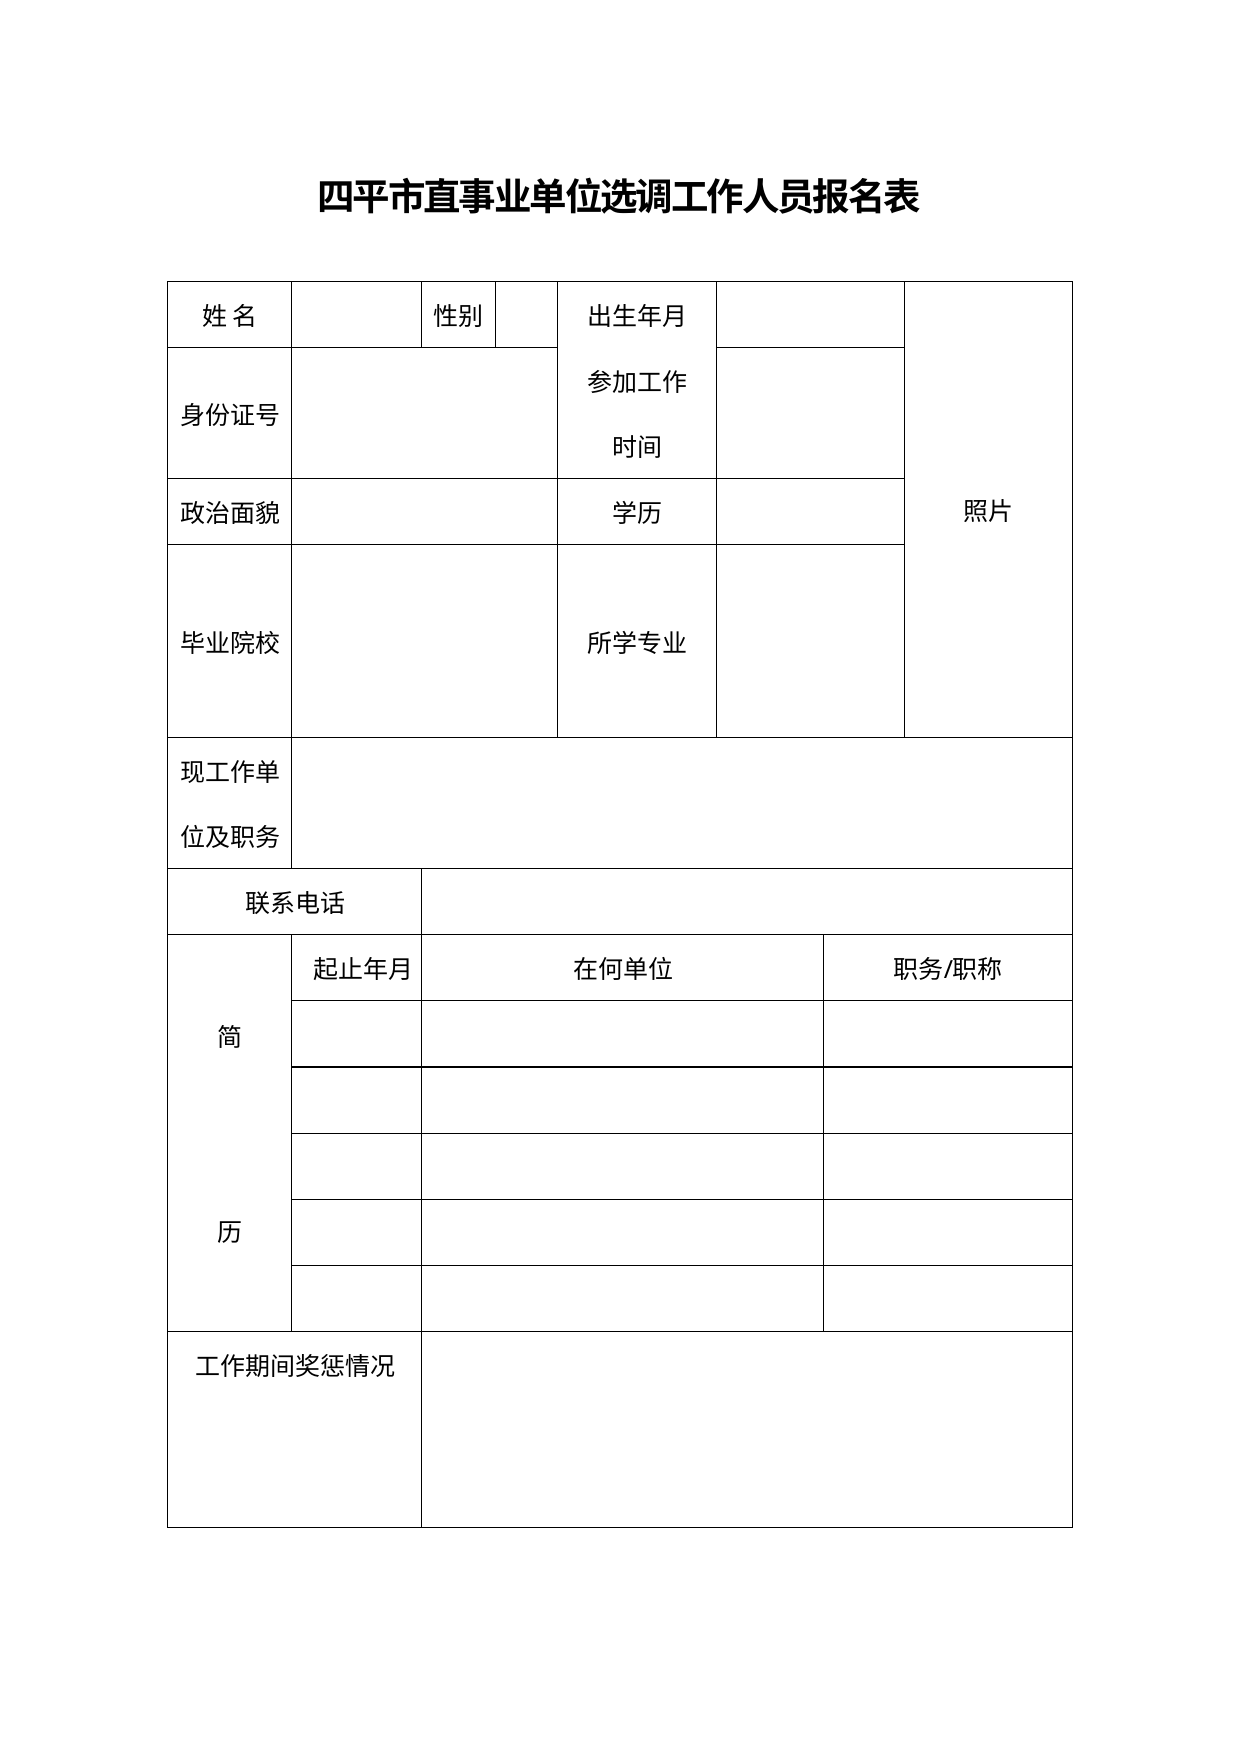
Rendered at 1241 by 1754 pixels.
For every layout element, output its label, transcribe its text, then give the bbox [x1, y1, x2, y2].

table_cell [292, 1001, 421, 1066]
table_cell [292, 545, 557, 737]
table_cell [422, 1332, 1072, 1527]
table_cell 起止年月 [292, 935, 421, 1000]
table_cell [422, 1134, 823, 1198]
table_header 姓 名 [168, 282, 291, 347]
table_cell [292, 479, 557, 544]
table_header 性别 [422, 282, 495, 347]
table_header 照片 [905, 282, 1072, 737]
table_cell 简 历 [168, 935, 291, 1331]
table_cell [824, 1134, 1072, 1198]
table_header [292, 282, 421, 347]
table_cell [824, 1001, 1072, 1066]
table_cell [717, 545, 904, 737]
table_cell [422, 1001, 823, 1066]
table_cell [422, 1068, 823, 1132]
table_cell [292, 1068, 421, 1132]
table_cell [717, 479, 904, 544]
table_cell 联系电话 [168, 869, 421, 934]
table_cell 在何单位 [422, 935, 823, 1000]
table_cell [422, 1200, 823, 1264]
text 四平市直事业单位选调工作人员报名表 [187, 162, 1053, 227]
table_cell [824, 1200, 1072, 1264]
table_cell [422, 1266, 823, 1331]
table_cell 毕业院校 [168, 545, 291, 737]
table_cell 参加工作 时间 [558, 347, 716, 478]
table_cell [824, 1068, 1072, 1132]
table_cell [292, 1266, 421, 1331]
table_cell 学历 [558, 479, 716, 544]
table_cell 现工作单位及职务 [168, 738, 291, 868]
table_header 出生年月 [558, 282, 716, 347]
table_cell [292, 348, 557, 478]
table_cell 政治面貌 [168, 479, 291, 544]
table_cell [292, 738, 1072, 868]
table_cell 职务/职称 [824, 935, 1072, 1000]
table_cell [292, 1134, 421, 1198]
table_cell 工作期间奖惩情况 [168, 1332, 421, 1527]
table_cell 所学专业 [558, 545, 716, 737]
table_cell [422, 869, 1072, 934]
table_cell [824, 1266, 1072, 1331]
table_cell 身份证号 [168, 348, 291, 478]
table_header [496, 282, 557, 347]
table_header [717, 282, 904, 347]
table_cell [717, 348, 904, 478]
table_cell [292, 1200, 421, 1264]
